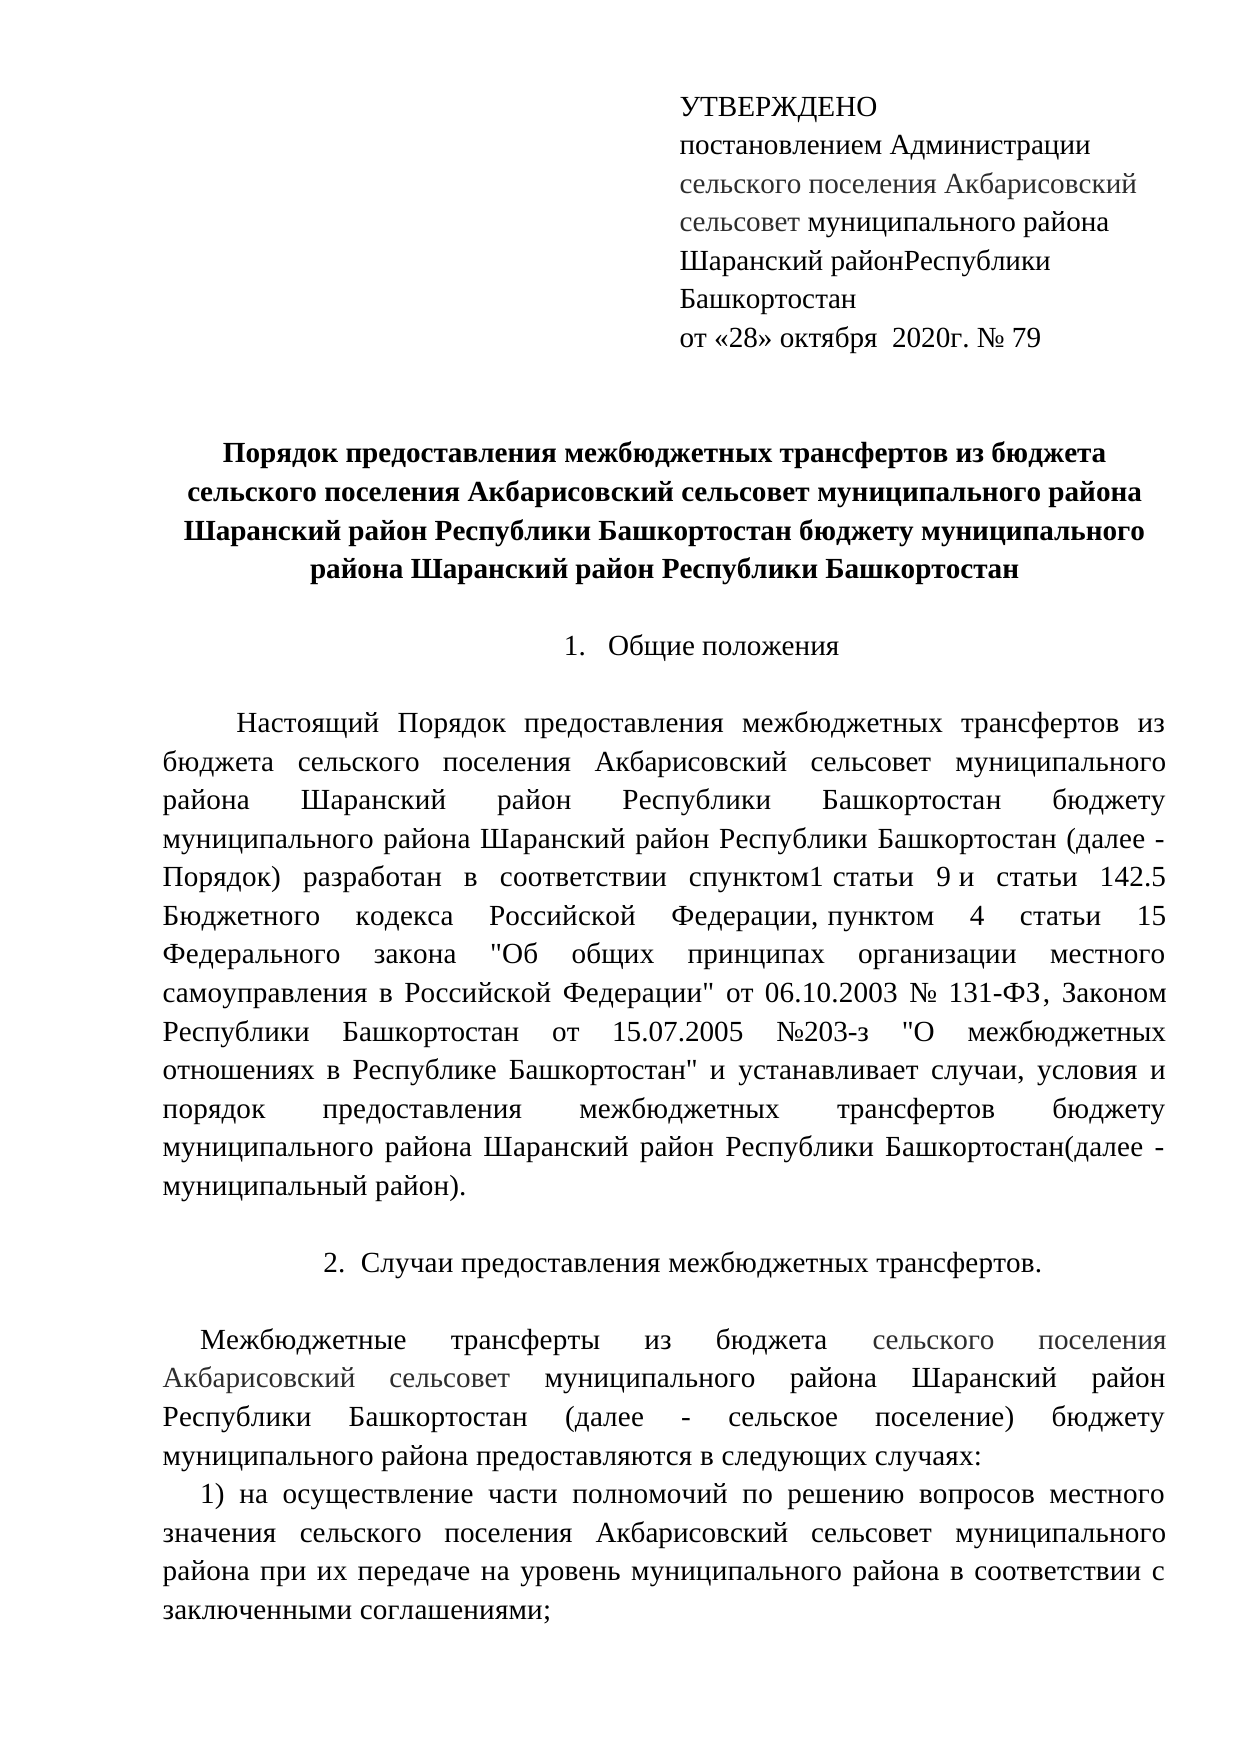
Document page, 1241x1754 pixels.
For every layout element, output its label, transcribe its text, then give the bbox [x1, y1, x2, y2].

list Общие положения [162, 628, 1167, 662]
list 1) на осуществление части полномочий по решению вопросов местного значения сельского поселения Акбарисовский сельсовет муниципального района при их передаче на уровень муниципального района в соответствии с заключенными соглашениями; [162, 1476, 1167, 1625]
list Межбюджетные трансферты из бюджета сельского поселения Акбарисовский сельсовет муниципального района Шаранский район Республики Башкортостан (далее - сельское поселение) бюджету муниципального района предоставляются в следующих случаях: [162, 1322, 1167, 1471]
list сельского поселения Акбарисовский сельсовет муниципального района Шаранский район Республики Башкортостан бюджету муниципального района Шаранский район Республики Башкортостан [162, 474, 1167, 585]
text сельского поселения Акбарисовский сельсовет муниципального района Шаранский районРеспублики Башкортостан [679, 166, 1167, 315]
text УТВЕРЖДЕНО [679, 89, 1167, 122]
text от «28» октября 2020г. № 79 [679, 320, 1167, 353]
list Порядок предоставления межбюджетных трансфертов из бюджета [162, 436, 1167, 469]
list Случаи предоставления межбюджетных трансфертов. [200, 1245, 1167, 1278]
text постановлением Администрации [679, 127, 1167, 161]
list Настоящий Порядок предоставления межбюджетных трансфертов из бюджета сельского поселения Акбарисовский сельсовет муниципального района Шаранский район Республики Башкортостан бюджету муниципального района Шаранский район Республики Башкортостан (далее - Порядок) разработан в соответствии спунктом1 статьи 9 и статьи 142.5 Бюджетного кодекса Российской Федерации, пунктом 4 статьи 15 Федерального закона "Об общих принципах организации местного самоуправления в Российской Федерации" от 06.10.2003 № 131-ФЗ, Законом Республики Башкортостан от 15.07.2005 №203-з "О межбюджетных отношениях в Республике Башкортостан" и устанавливает случаи, условия и порядок предоставления межбюджетных трансфертов бюджету муниципального района Шаранский район Республики Башкортостан(далее - муниципальный район). [162, 705, 1167, 1201]
